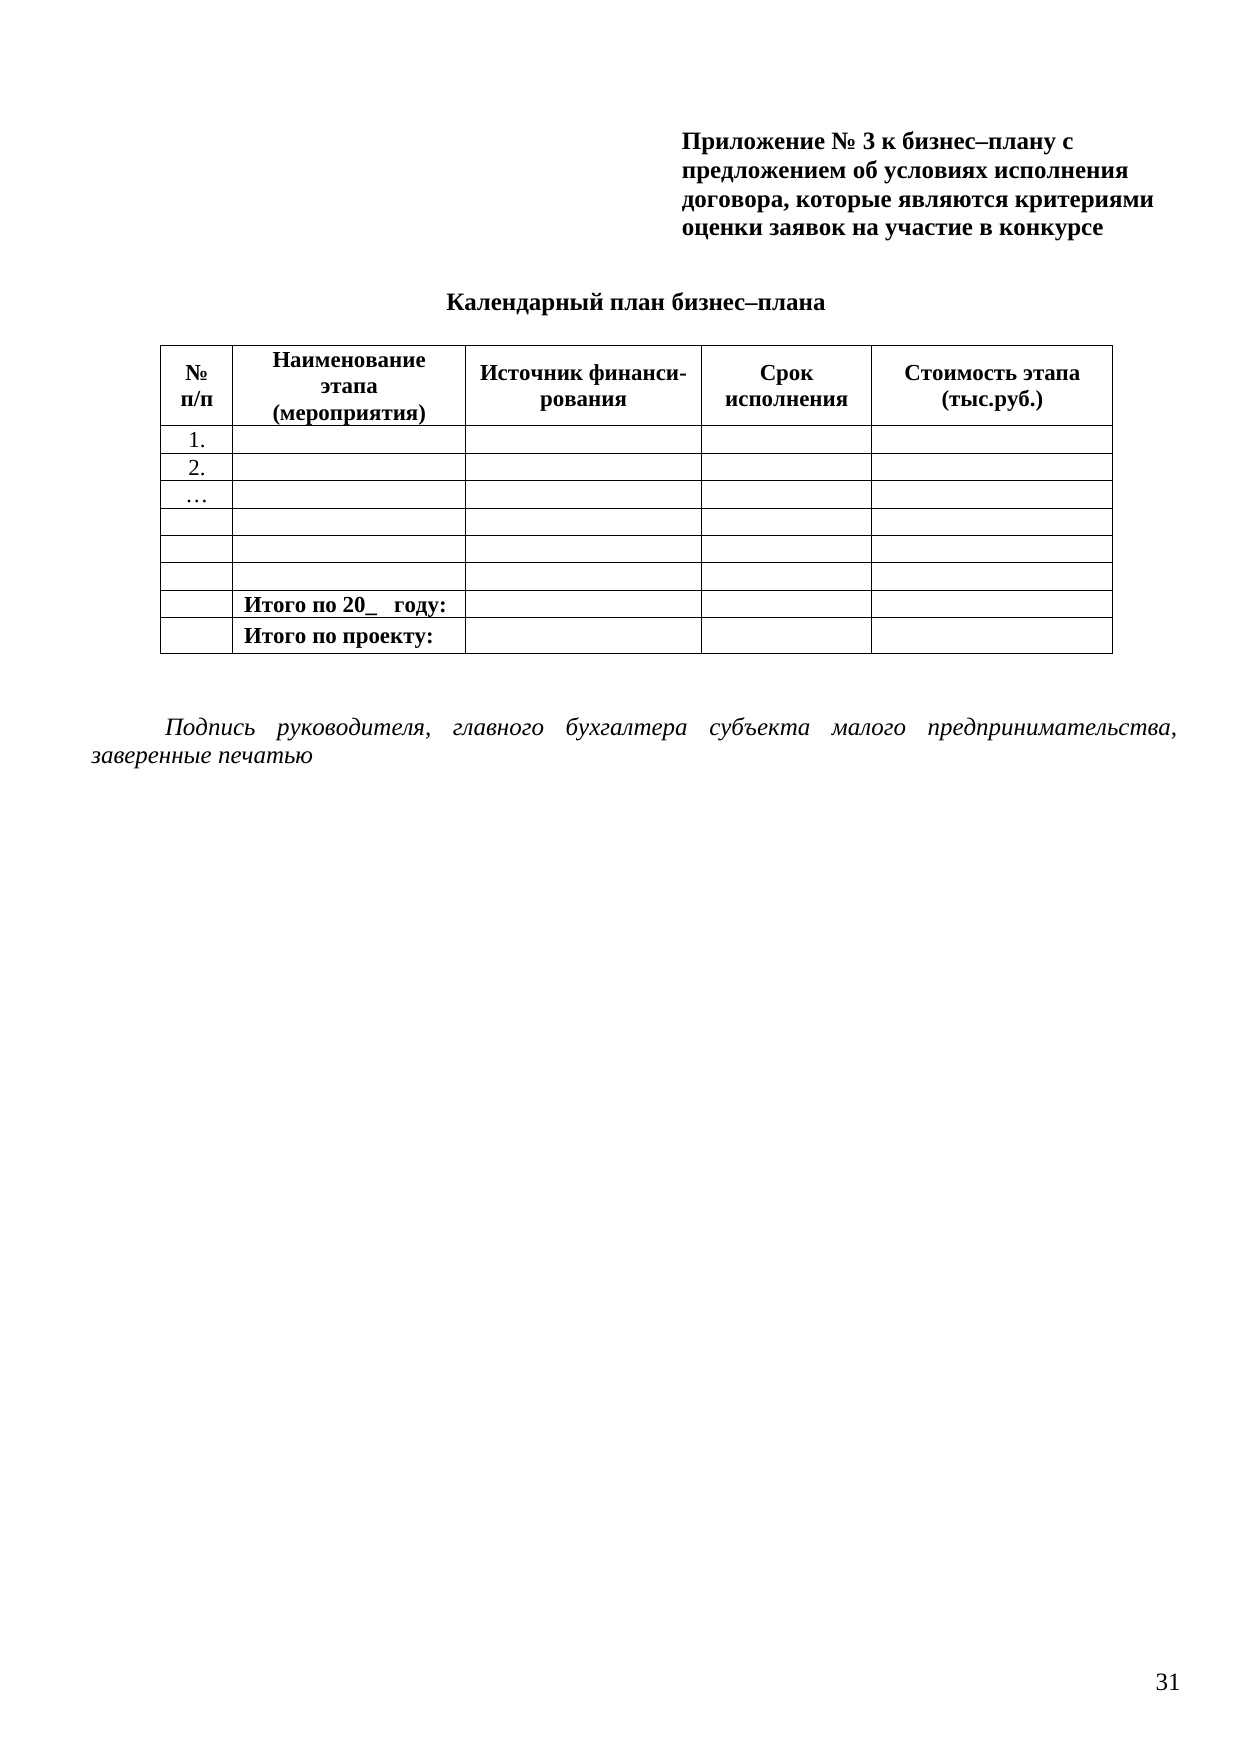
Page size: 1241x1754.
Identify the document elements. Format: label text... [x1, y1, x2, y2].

text Подпись руководителя, главного бухгалтера субъекта малого предпринимательства, заверенные печатью [91, 712, 1180, 769]
table_cell [161, 591, 232, 617]
table_cell [872, 563, 1112, 589]
table_cell [233, 509, 465, 535]
table_cell [702, 563, 871, 589]
table_cell Итого по проекту: [233, 618, 465, 653]
table_cell Итого по 20_ году: [233, 591, 465, 617]
table_cell [872, 618, 1112, 653]
table_header Наименование этапа (мероприятия) [233, 346, 465, 425]
table_cell [233, 426, 465, 453]
table_cell [466, 509, 701, 535]
table_cell [161, 536, 232, 562]
table_cell [872, 509, 1112, 535]
table_cell [872, 481, 1112, 507]
table_cell [702, 591, 871, 617]
table_cell [466, 591, 701, 617]
table_cell [233, 454, 465, 480]
table_cell … [161, 481, 232, 507]
table_cell [702, 618, 871, 653]
table_cell [466, 536, 701, 562]
table_header Стоимость этапа (тыс.руб.) [872, 346, 1112, 425]
table_cell [702, 454, 871, 480]
table_cell [872, 591, 1112, 617]
table_cell [872, 536, 1112, 562]
text Приложение № 3 к бизнес–плану с предложением об условиях исполнения договора, которые являются критериями оценки заявок на участие в конкурсе [682, 126, 1180, 241]
table_cell [161, 563, 232, 589]
table_cell [466, 454, 701, 480]
table_cell [466, 426, 701, 453]
table_cell [233, 563, 465, 589]
table_cell [702, 509, 871, 535]
table_cell 2. [161, 454, 232, 480]
table_cell [161, 509, 232, 535]
table_header № п/п [161, 346, 232, 425]
table_cell [702, 426, 871, 453]
table_cell [466, 481, 701, 507]
table_cell [872, 426, 1112, 453]
table_cell [702, 536, 871, 562]
table_cell [233, 536, 465, 562]
subtitle Календарный план бизнес–плана [91, 279, 1180, 316]
table_cell [466, 618, 701, 653]
table_cell [466, 563, 701, 589]
table_header Срок исполнения [702, 346, 871, 425]
table_cell [872, 454, 1112, 480]
table_cell [702, 481, 871, 507]
table_cell [161, 618, 232, 653]
table_cell 1. [161, 426, 232, 453]
table_cell [233, 481, 465, 507]
table_header Источник финанси-рования [466, 346, 701, 425]
